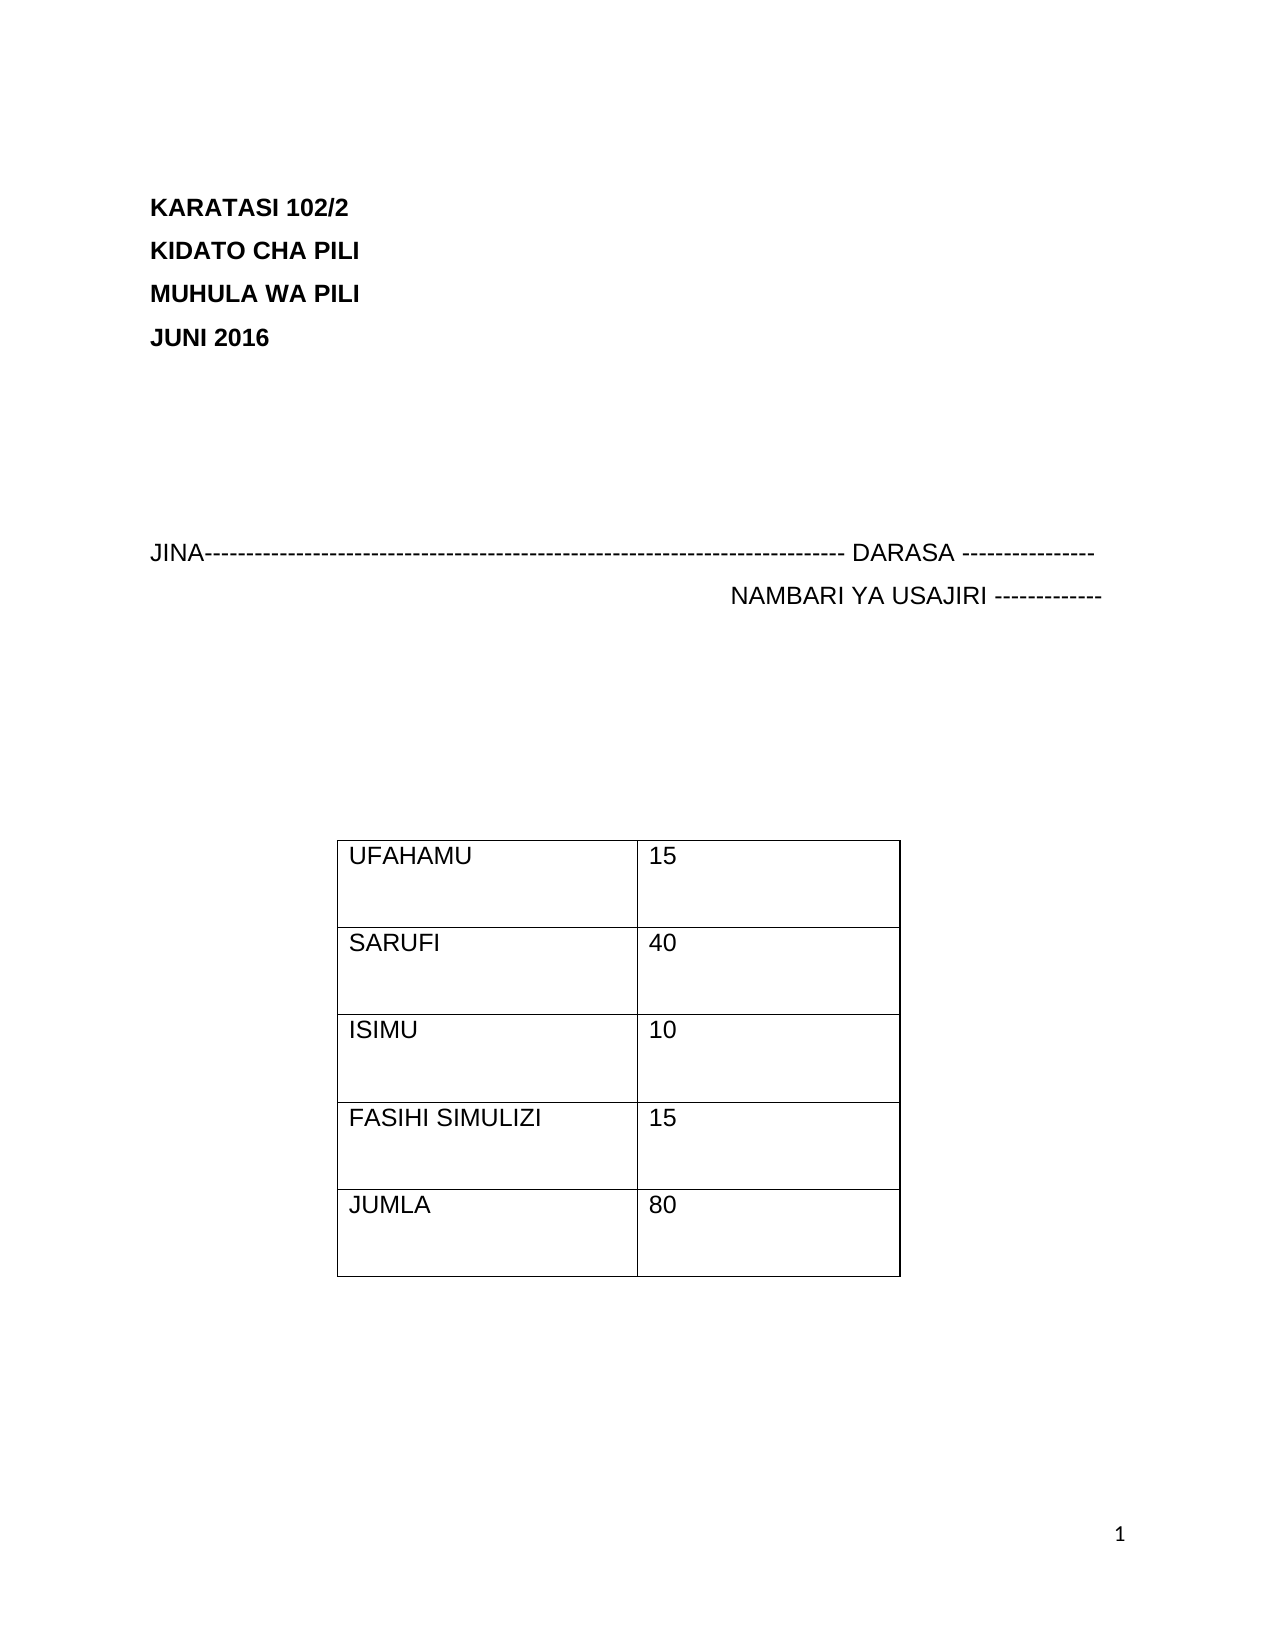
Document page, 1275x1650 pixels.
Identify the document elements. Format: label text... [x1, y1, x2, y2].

table_cell 10 [638, 1015, 899, 1102]
table_cell SARUFI [338, 928, 637, 1014]
table_cell ISIMU [338, 1015, 637, 1102]
text KARATASI 102/2 [150, 193, 1125, 222]
text NAMBARI YA USAJIRI ------------- [675, 581, 1125, 610]
table_cell JUMLA [338, 1190, 637, 1276]
text MUHULA WA PILI [150, 279, 1125, 308]
table_cell 40 [638, 928, 899, 1014]
text KIDATO CHA PILI [150, 236, 1125, 265]
table_header 15 [638, 841, 899, 927]
text JINA----------------------------------------------------------------------------- DARASA ---------------- [150, 538, 1125, 567]
text JUNI 2016 [150, 322, 1125, 351]
table_cell FASIHI SIMULIZI [338, 1103, 637, 1189]
table_header UFAHAMU [338, 841, 637, 927]
table_cell 15 [638, 1103, 899, 1189]
table_cell 80 [638, 1190, 899, 1276]
